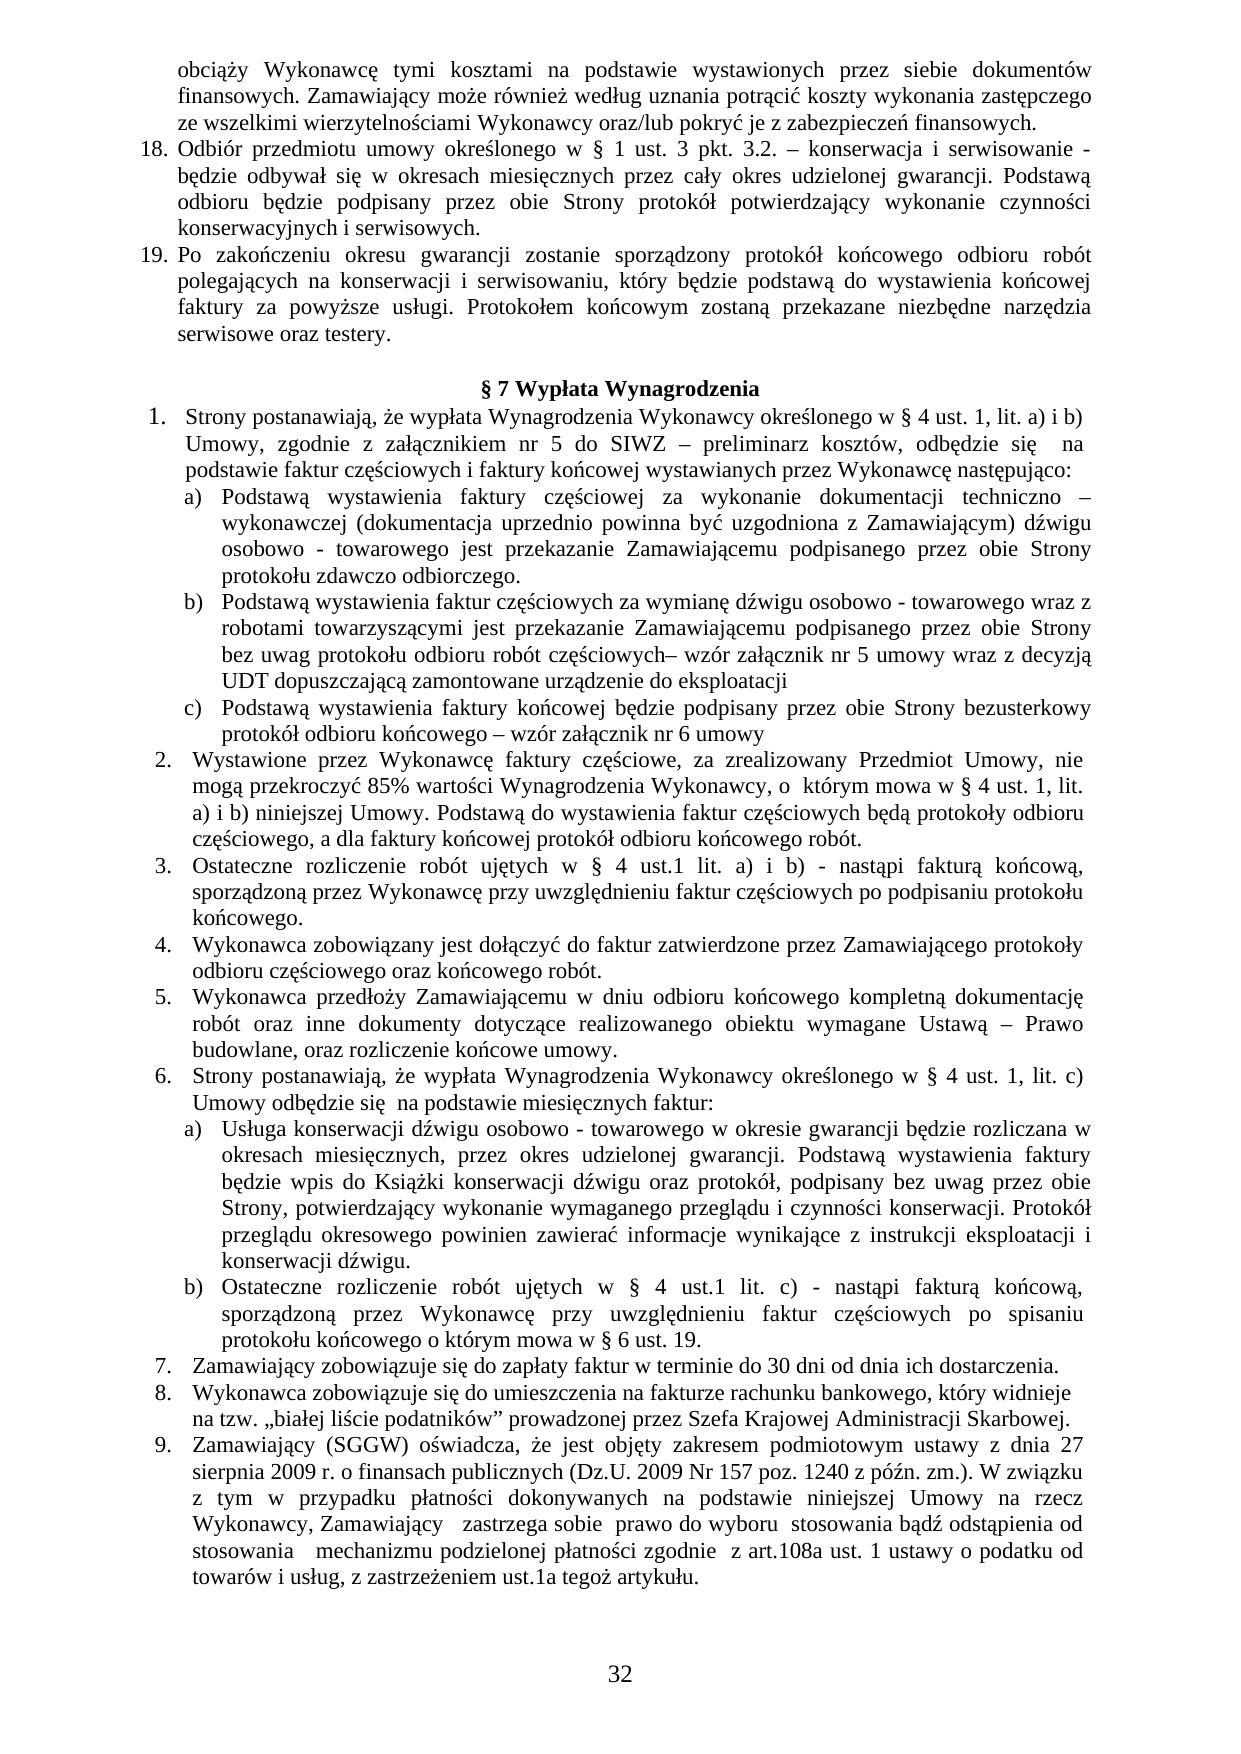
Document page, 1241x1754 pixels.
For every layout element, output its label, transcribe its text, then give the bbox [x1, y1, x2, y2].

list Wykonawca zobowiązany jest dołączyć do faktur zatwierdzone przez Zamawiającego protokoły odbioru częściowego oraz końcowego robót. [154, 931, 1085, 983]
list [140, 56, 1093, 135]
list Zamawiający (SGGW) oświadcza, że jest objęty zakresem podmiotowym ustawy z dnia 27 sierpnia 2009 r. o finansach publicznych (Dz.U. 2009 Nr 157 poz. 1240 z późn. zm.). W związku z tym w przypadku płatności dokonywanych na podstawie niniejszej Umowy na rzecz Wykonawcy, Zamawiający zastrzega sobie prawo do wyboru stosowania bądź odstąpienia od stosowania mechanizmu podzielonej płatności zgodnie z art.108a ust. 1 ustawy o podatku od towarów i usług, z zastrzeżeniem ust.1a tegoż artykułu. [154, 1431, 1085, 1589]
list Zamawiający zobowiązuje się do zapłaty faktur w terminie do 30 dni od dnia ich dostarczenia. [154, 1352, 1085, 1379]
list Podstawą wystawienia faktury końcowej będzie podpisany przez obie Strony bezusterkowy protokół odbioru końcowego – wzór załącznik nr 6 umowy [184, 693, 1093, 746]
list Strony postanawiają, że wypłata Wynagrodzenia Wykonawcy określonego w § 4 ust. 1, lit. a) i b) Umowy, zgodnie z załącznikiem nr 5 do SIWZ – preliminarz kosztów, odbędzie się na podstawie faktur częściowych i faktury końcowej wystawianych przez Wykonawcę następująco: [148, 401, 1085, 483]
list Ostateczne rozliczenie robót ujętych w § 4 ust.1 lit. a) i b) - nastąpi fakturą końcową, sporządzoną przez Wykonawcę przy uwzględnieniu faktur częściowych po podpisaniu protokołu końcowego. [154, 852, 1085, 931]
list Wystawione przez Wykonawcę faktury częściowe, za zrealizowany Przedmiot Umowy, nie mogą przekroczyć 85% wartości Wynagrodzenia Wykonawcy, o którym mowa w § 4 ust. 1, lit. a) i b) niniejszej Umowy. Podstawą do wystawienia faktur częściowych będą protokoły odbioru częściowego, a dla faktury końcowej protokół odbioru końcowego robót. [154, 746, 1085, 852]
list Po zakończeniu okresu gwarancji zostanie sporządzony protokół końcowego odbioru robót polegających na konserwacji i serwisowaniu, który będzie podstawą do wystawienia końcowej faktury za powyższe usługi. Protokołem końcowym zostaną przekazane niezbędne narzędzia serwisowe oraz testery. [140, 241, 1093, 346]
list Podstawą wystawienia faktur częściowych za wymianę dźwigu osobowo - towarowego wraz z robotami towarzyszącymi jest przekazanie Zamawiającemu podpisanego przez obie Strony bez uwag protokołu odbioru robót częściowych– wzór załącznik nr 5 umowy wraz z decyzją UDT dopuszczającą zamontowane urządzenie do eksploatacji [184, 588, 1093, 693]
list Usługa konserwacji dźwigu osobowo - towarowego w okresie gwarancji będzie rozliczana w okresach miesięcznych, przez okres udzielonej gwarancji. Podstawą wystawienia faktury będzie wpis do Książki konserwacji dźwigu oraz protokół, podpisany bez uwag przez obie Strony, potwierdzający wykonanie wymaganego przeglądu i czynności konserwacji. Protokół przeglądu okresowego powinien zawierać informacje wynikające z instrukcji eksploatacji i konserwacji dźwigu. [184, 1115, 1093, 1273]
list Wykonawca zobowiązuje się do umieszczenia na fakturze rachunku bankowego, który widnieje na tzw. „białej liście podatników” prowadzonej przez Szefa Krajowej Administracji Skarbowej. [154, 1379, 1093, 1431]
list Strony postanawiają, że wypłata Wynagrodzenia Wykonawcy określonego w § 4 ust. 1, lit. c) Umowy odbędzie się na podstawie miesięcznych faktur: [154, 1062, 1085, 1115]
list Wykonawca przedłoży Zamawiającemu w dniu odbioru końcowego kompletną dokumentację robót oraz inne dokumenty dotyczące realizowanego obiektu wymagane Ustawą – Prawo budowlane, oraz rozliczenie końcowe umowy. [154, 983, 1085, 1062]
list Ostateczne rozliczenie robót ujętych w § 4 ust.1 lit. c) - nastąpi fakturą końcową, sporządzoną przez Wykonawcę przy uwzględnieniu faktur częściowych po spisaniu protokołu końcowego o którym mowa w § 6 ust. 19. [184, 1273, 1085, 1352]
list Odbiór przedmiotu umowy określonego w § 1 ust. 3 pkt. 3.2. – konserwacja i serwisowanie - będzie odbywał się w okresach miesięcznych przez cały okres udzielonej gwarancji. Podstawą odbioru będzie podpisany przez obie Strony protokół potwierdzający wykonanie czynności konserwacyjnych i serwisowych. [140, 135, 1093, 241]
list Podstawą wystawienia faktury częściowej za wykonanie dokumentacji techniczno – wykonawczej (dokumentacja uprzednio powinna być uzgodniona z Zamawiającym) dźwigu osobowo - towarowego jest przekazanie Zamawiającemu podpisanego przez obie Strony protokołu zdawczo odbiorczego. [184, 483, 1093, 588]
text § 7 Wypłata Wynagrodzenia [148, 375, 1093, 401]
